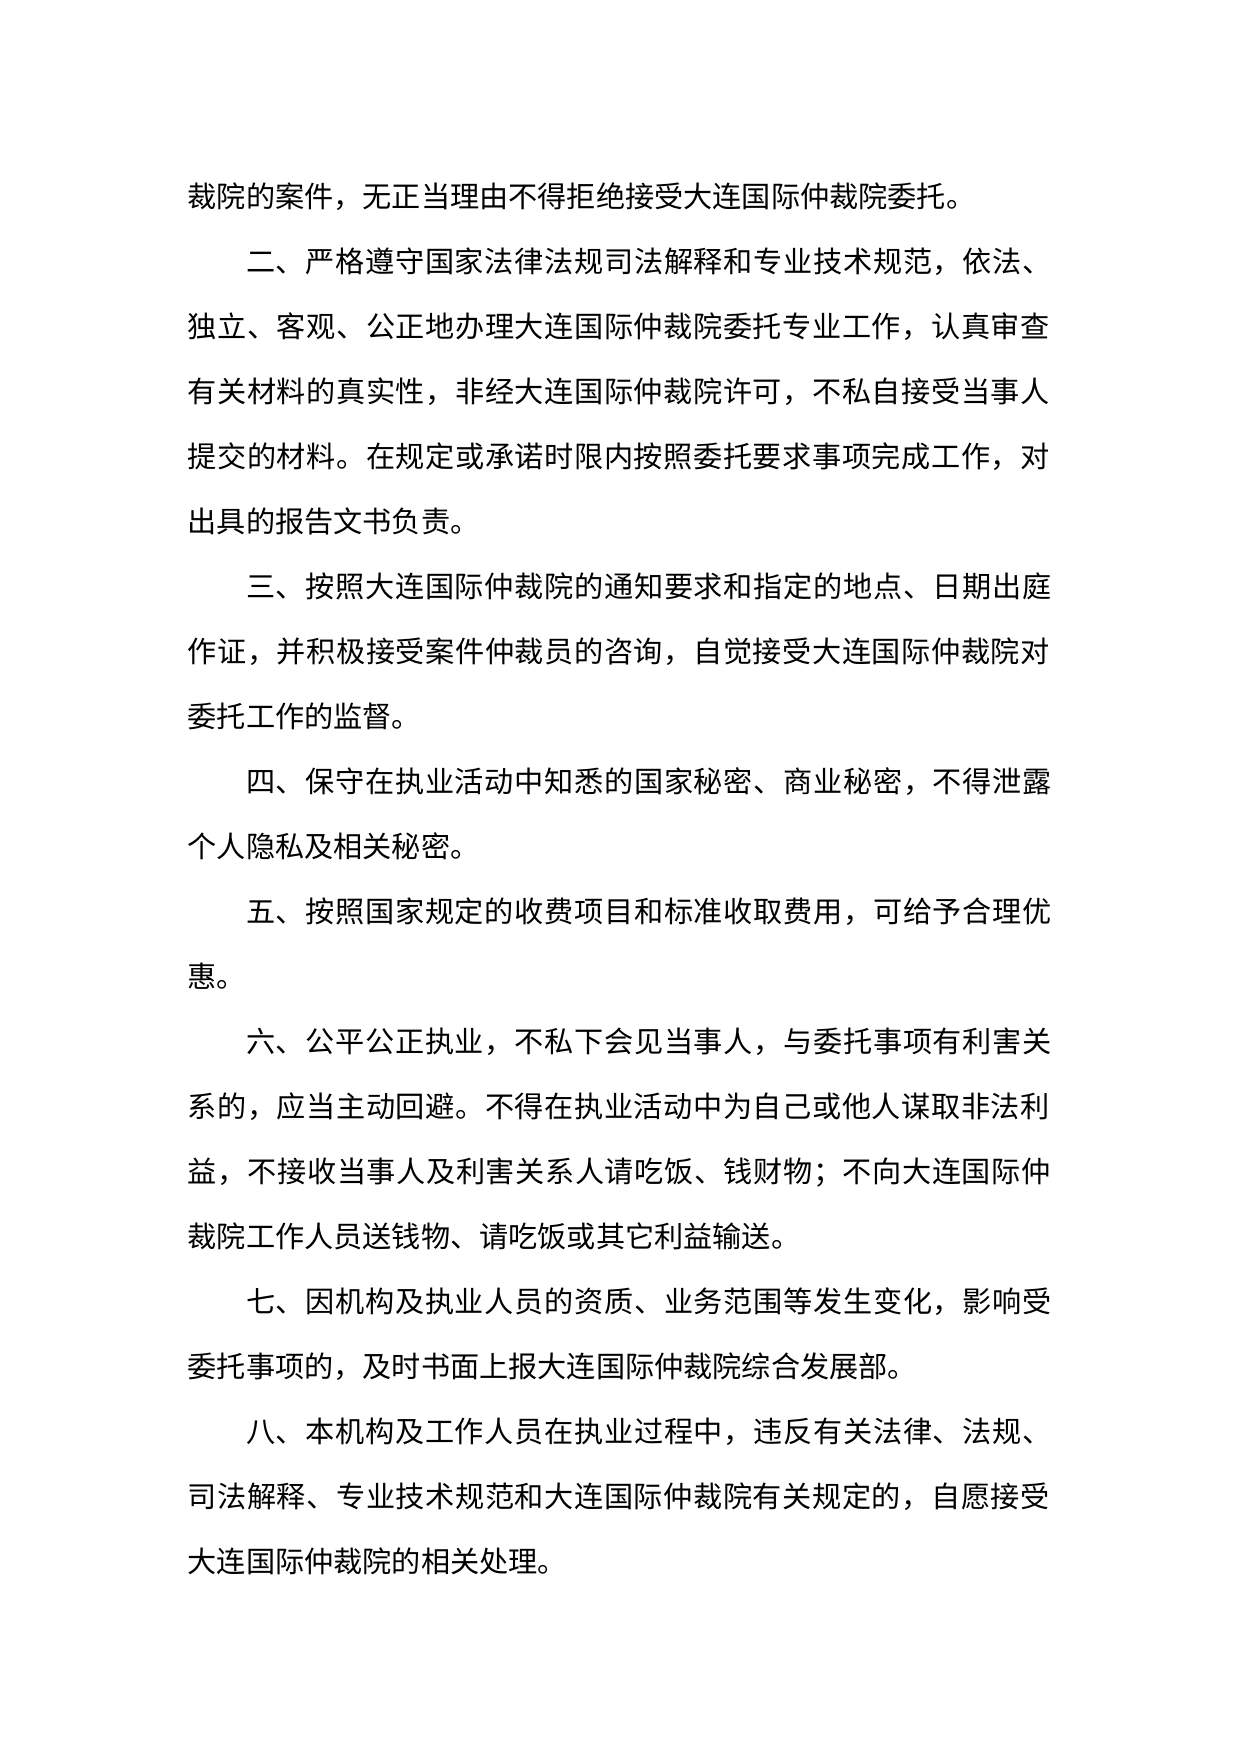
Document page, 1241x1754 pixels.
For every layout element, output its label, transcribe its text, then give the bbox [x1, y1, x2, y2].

text 五、按照国家规定的收费项目和标准收取费用，可给予合理优惠。 [187, 877, 1053, 1007]
text 三、按照大连国际仲裁院的通知要求和指定的地点、日期出庭作证，并积极接受案件仲裁员的咨询，自觉接受大连国际仲裁院对委托工作的监督。 [187, 552, 1053, 747]
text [187, 162, 1053, 227]
text 二、严格遵守国家法律法规司法解释和专业技术规范，依法、独立、客观、公正地办理大连国际仲裁院委托专业工作，认真审查有关材料的真实性，非经大连国际仲裁院许可，不私自接受当事人提交的材料。在规定或承诺时限内按照委托要求事项完成工作，对出具的报告文书负责。 [187, 227, 1053, 552]
text 八、本机构及工作人员在执业过程中，违反有关法律、法规、司法解释、专业技术规范和大连国际仲裁院有关规定的，自愿接受大连国际仲裁院的相关处理。 [187, 1397, 1053, 1592]
text 六、公平公正执业，不私下会见当事人，与委托事项有利害关系的，应当主动回避。不得在执业活动中为自己或他人谋取非法利益，不接收当事人及利害关系人请吃饭、钱财物；不向大连国际仲裁院工作人员送钱物、请吃饭或其它利益输送。 [187, 1007, 1053, 1267]
text 四、保守在执业活动中知悉的国家秘密、商业秘密，不得泄露个人隐私及相关秘密。 [187, 747, 1053, 877]
text 七、因机构及执业人员的资质、业务范围等发生变化，影响受委托事项的，及时书面上报大连国际仲裁院综合发展部。 [187, 1267, 1053, 1397]
